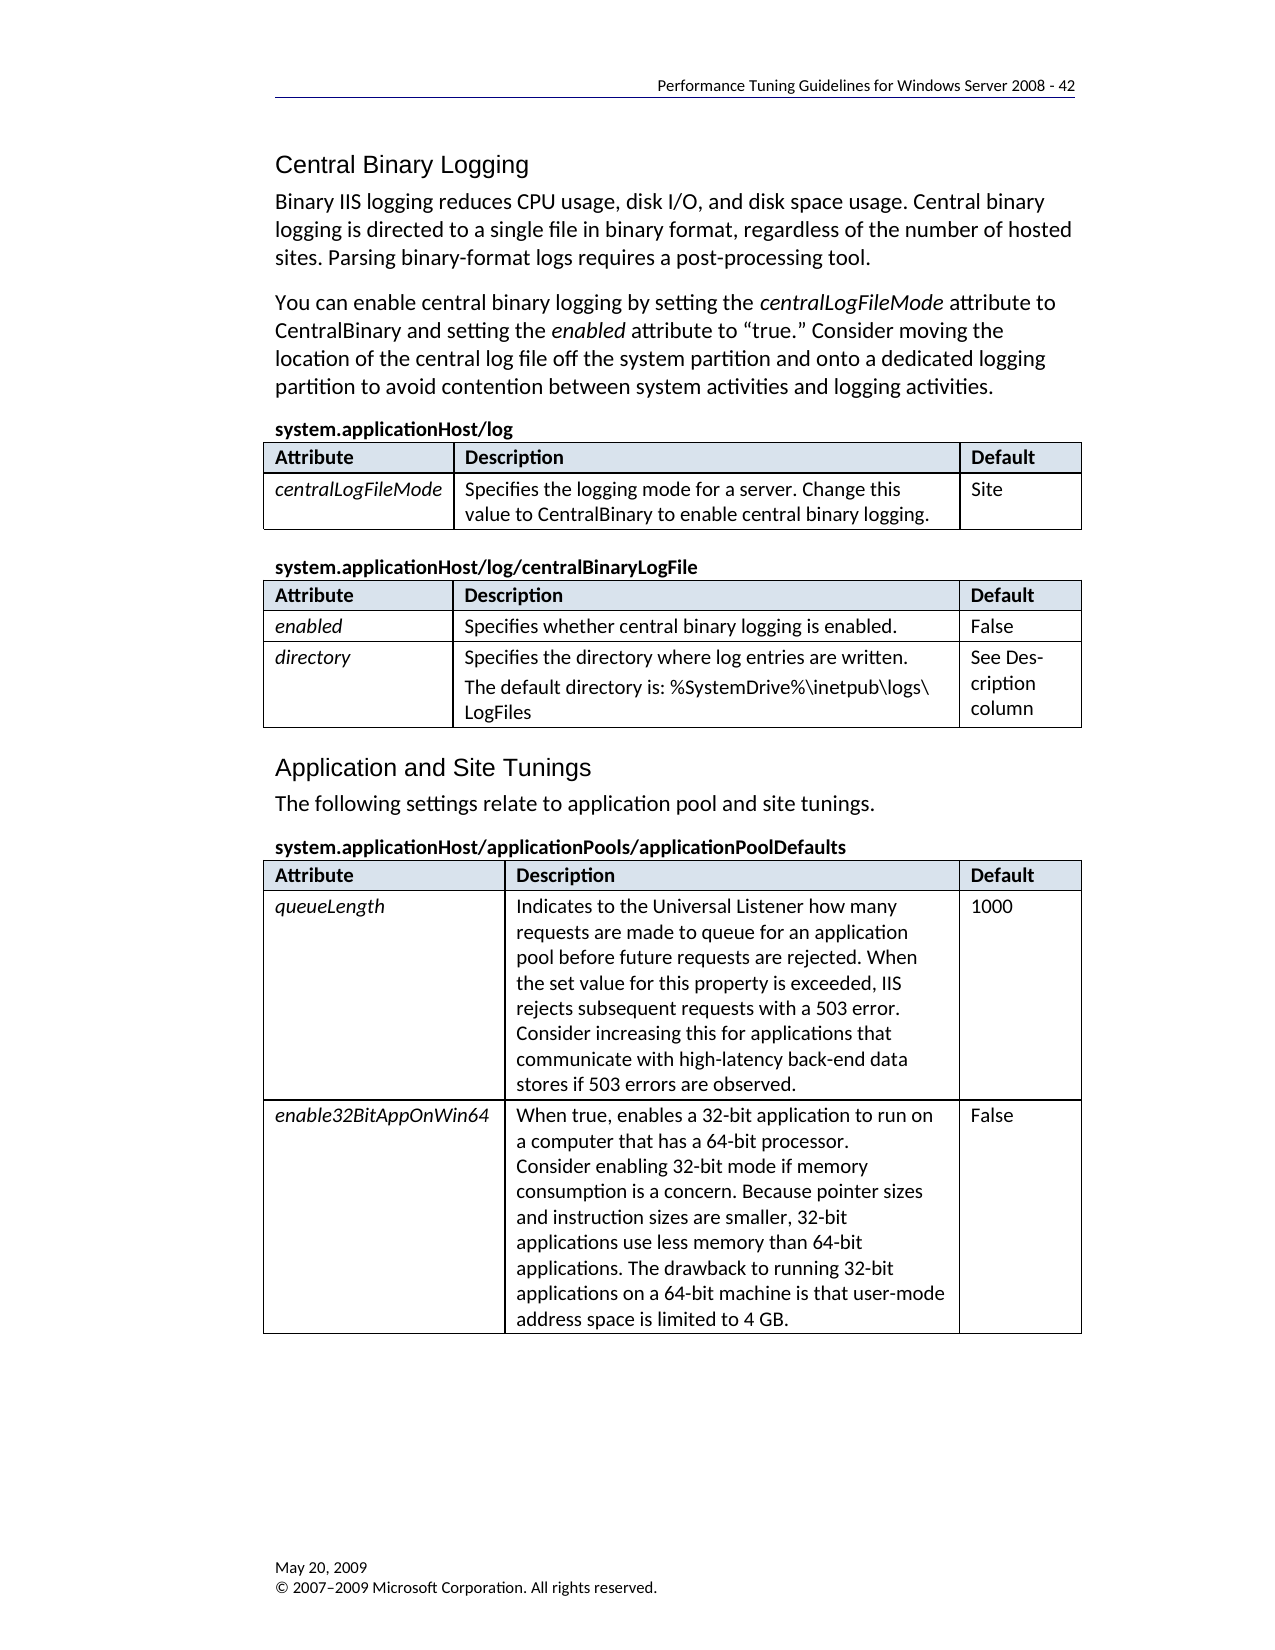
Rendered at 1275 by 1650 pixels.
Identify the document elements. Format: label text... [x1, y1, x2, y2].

table_cell Specifies the logging mode for a server. Change this value to CentralBinary to enable central binary logging. [455, 474, 959, 529]
table_header Attribute [264, 581, 452, 610]
table_cell queueLength [264, 891, 504, 1099]
table_cell Indicates to the Universal Listener how many requests are made to queue for an application pool before future requests are rejected. When the set value for this property is exceeded, IIS rejects subsequent requests with a 503 error. Consider increasing this for applications that communicate with high-latency back-end data stores if 503 errors are observed. [506, 891, 959, 1099]
table_cell enabled [264, 611, 452, 641]
table_header Description [506, 861, 959, 890]
table_header Default [961, 443, 1081, 472]
text system.applicationHost/log/centralBinaryLogFile [275, 554, 1075, 579]
text system.applicationHost/log [275, 417, 1075, 442]
table_cell When true, enables a 32-bit application to run on a computer that has a 64-bit processor. Consider enabling 32-bit mode if memory consumption is a concern. Because pointer sizes and instruction sizes are smaller, 32-bit applications use less memory than 64-bit applications. The drawback to running 32-bit applications on a 64-bit machine is that user-mode address space is limited to 4 GB. [506, 1101, 959, 1333]
text Binary IIS logging reduces CPU usage, disk I/O, and disk space usage. Central binary logging is directed to a single file in binary format, regardless of the number of hosted sites. Parsing binary-format logs requires a post-processing tool. [275, 187, 1075, 271]
table_cell Site [961, 474, 1081, 529]
table_cell Specifies the directory where log entries are written. The default directory is: %SystemDrive%\inetpub\logs\LogFiles [454, 642, 959, 727]
subtitle Central Binary Logging [275, 150, 1075, 179]
table_header Default [960, 861, 1081, 890]
table_header Description [454, 581, 959, 610]
subtitle Application and Site Tunings [275, 752, 1075, 781]
table_header Description [455, 443, 959, 472]
table_cell enable32BitAppOnWin64 [264, 1101, 504, 1333]
table_header Attribute [264, 861, 504, 890]
table_cell directory [264, 642, 452, 727]
table_cell Specifies whether central binary logging is enabled. [454, 611, 959, 641]
table_cell See Des-cription column [960, 642, 1081, 727]
table_cell False [960, 611, 1081, 641]
text The following settings relate to application pool and site tunings. [275, 789, 1075, 818]
text You can enable central binary logging by setting the centralLogFileMode attribute to CentralBinary and setting the enabled attribute to “true.” Consider moving the location of the central log file off the system partition and onto a dedicated logging partition to avoid contention between system activities and logging activities. [275, 288, 1075, 400]
table_cell False [960, 1101, 1081, 1333]
table_header Attribute [264, 443, 453, 472]
table_cell 1000 [960, 891, 1081, 1099]
table_header Default [960, 581, 1081, 610]
text system.applicationHost/applicationPools/applicationPoolDefaults [275, 834, 1075, 860]
table_cell centralLogFileMode [264, 474, 453, 529]
